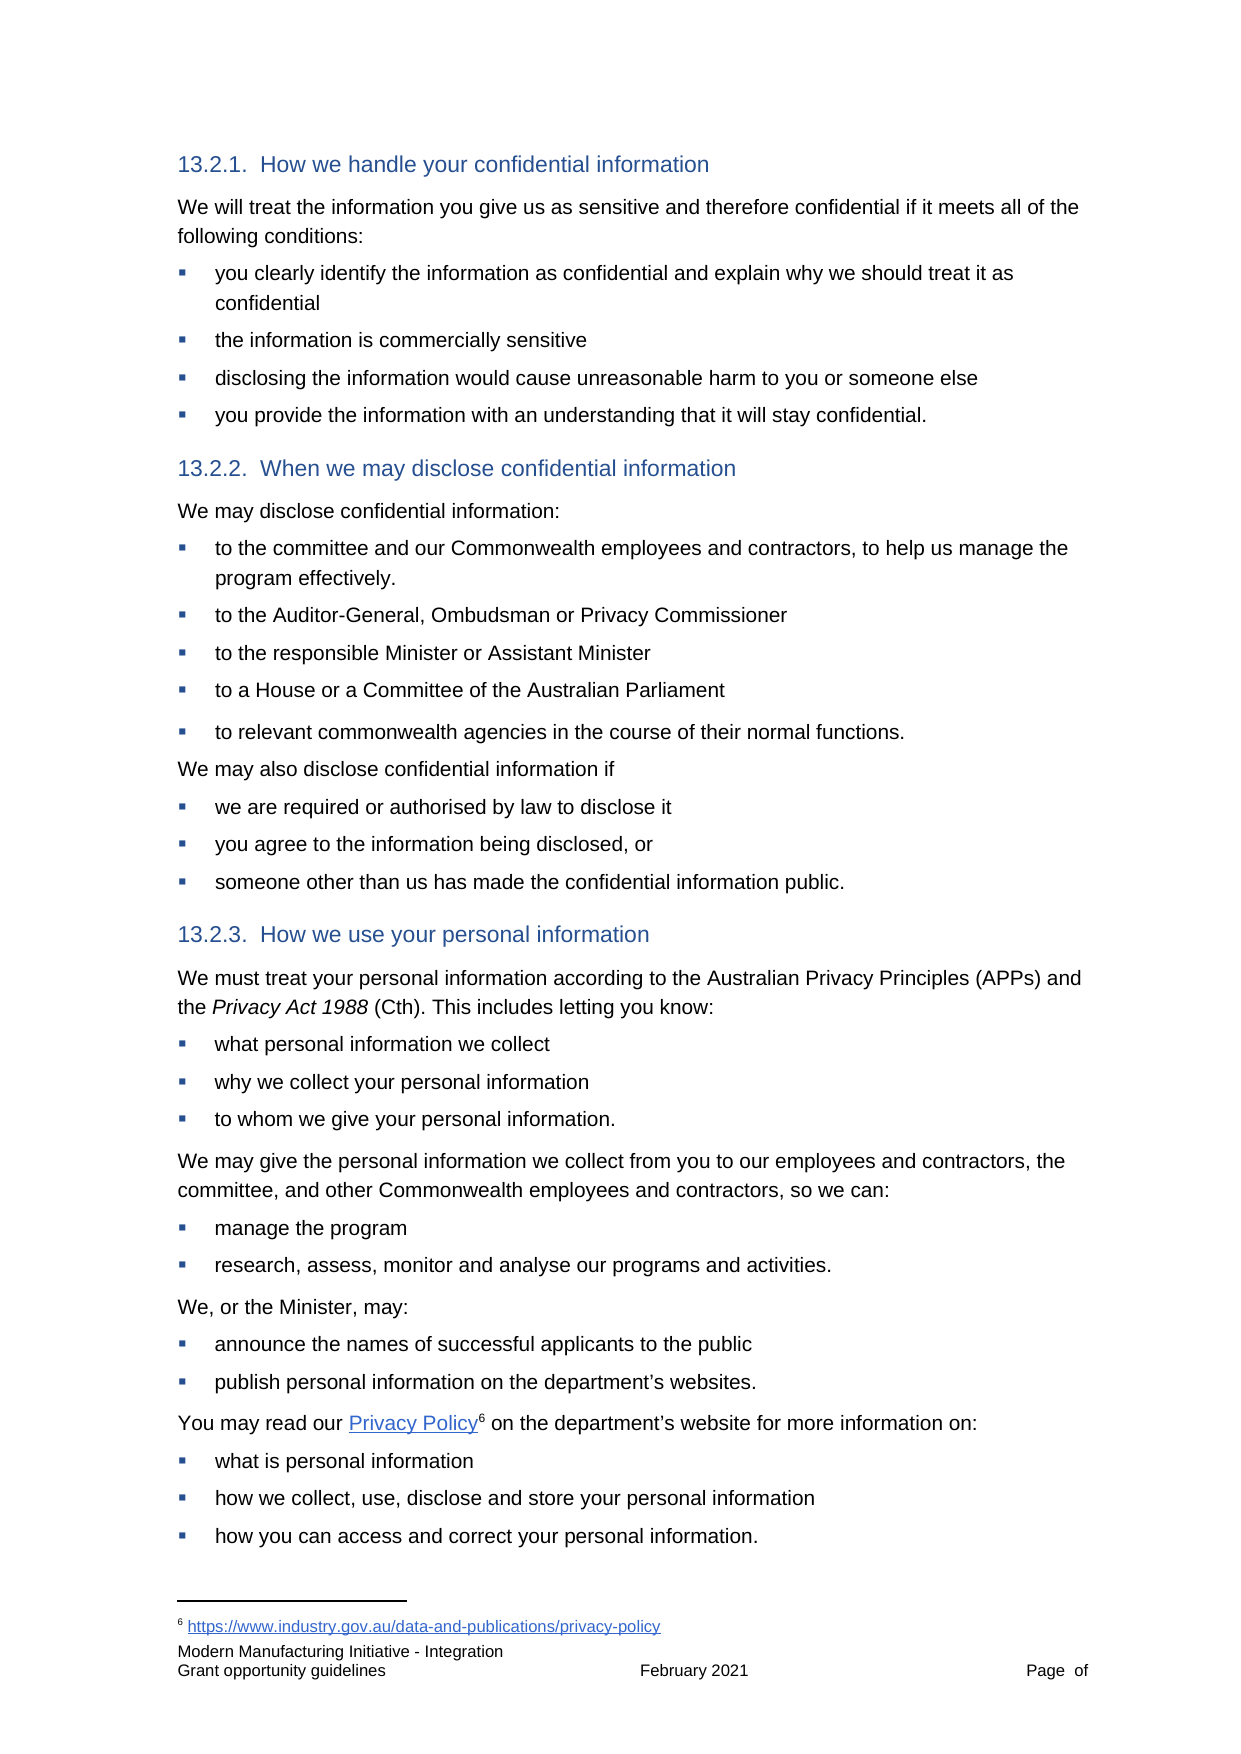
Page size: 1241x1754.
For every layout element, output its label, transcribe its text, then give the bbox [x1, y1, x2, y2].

list what personal information we collect [177, 1027, 1092, 1056]
list someone other than us has made the confidential information public. [177, 864, 1092, 893]
list to the responsible Minister or Assistant Minister [177, 635, 1092, 664]
text You may read our Privacy Policy on the department’s website for more information on: [177, 1406, 1092, 1435]
list why we collect your personal information [177, 1064, 1092, 1093]
text We will treat the information you give us as sensitive and therefore confidential if it meets all of the following conditions: [177, 189, 1092, 248]
list the information is commercially sensitive [177, 323, 1092, 352]
list what is personal information [177, 1443, 1092, 1473]
list you agree to the information being disclosed, or [177, 827, 1092, 856]
subtitle How we use your personal information [177, 918, 1092, 948]
list how you can access and correct your personal information. [177, 1518, 1092, 1548]
list you provide the information with an understanding that it will stay confidential. [177, 398, 1092, 427]
list we are required or authorised by law to disclose it [177, 789, 1092, 818]
text We may give the personal information we collect from you to our employees and contractors, the committee, and other Commonwealth employees and contractors, so we can: [177, 1143, 1092, 1202]
list to the Auditor-General, Ombudsman or Privacy Commissioner [177, 598, 1092, 627]
list publish personal information on the department’s websites. [177, 1364, 1092, 1393]
list manage the program [177, 1210, 1092, 1239]
text We may disclose confidential information: [177, 493, 1092, 523]
text We may also disclose confidential information if [177, 752, 1092, 781]
text We, or the Minister, may: [177, 1289, 1092, 1318]
list how we collect, use, disclose and store your personal information [177, 1481, 1092, 1510]
list you clearly identify the information as confidential and explain why we should treat it as confidential [177, 256, 1092, 314]
list to relevant commonwealth agencies in the course of their normal functions. [177, 714, 1092, 743]
list disclosing the information would cause unreasonable harm to you or someone else [177, 360, 1092, 389]
subtitle When we may disclose confidential information [177, 452, 1092, 481]
text We must treat your personal information according to the Australian Privacy Principles (APPs) and the Privacy Act 1988 (Cth). This includes letting you know: [177, 960, 1092, 1018]
list to a House or a Committee of the Australian Parliament [177, 673, 1092, 702]
subtitle How we handle your confidential information [177, 148, 1092, 177]
list to the committee and our Commonwealth employees and contractors, to help us manage the program effectively. [177, 531, 1092, 589]
list announce the names of successful applicants to the public [177, 1327, 1092, 1356]
list to whom we give your personal information. [177, 1102, 1092, 1131]
list research, assess, monitor and analyse our programs and activities. [177, 1248, 1092, 1277]
